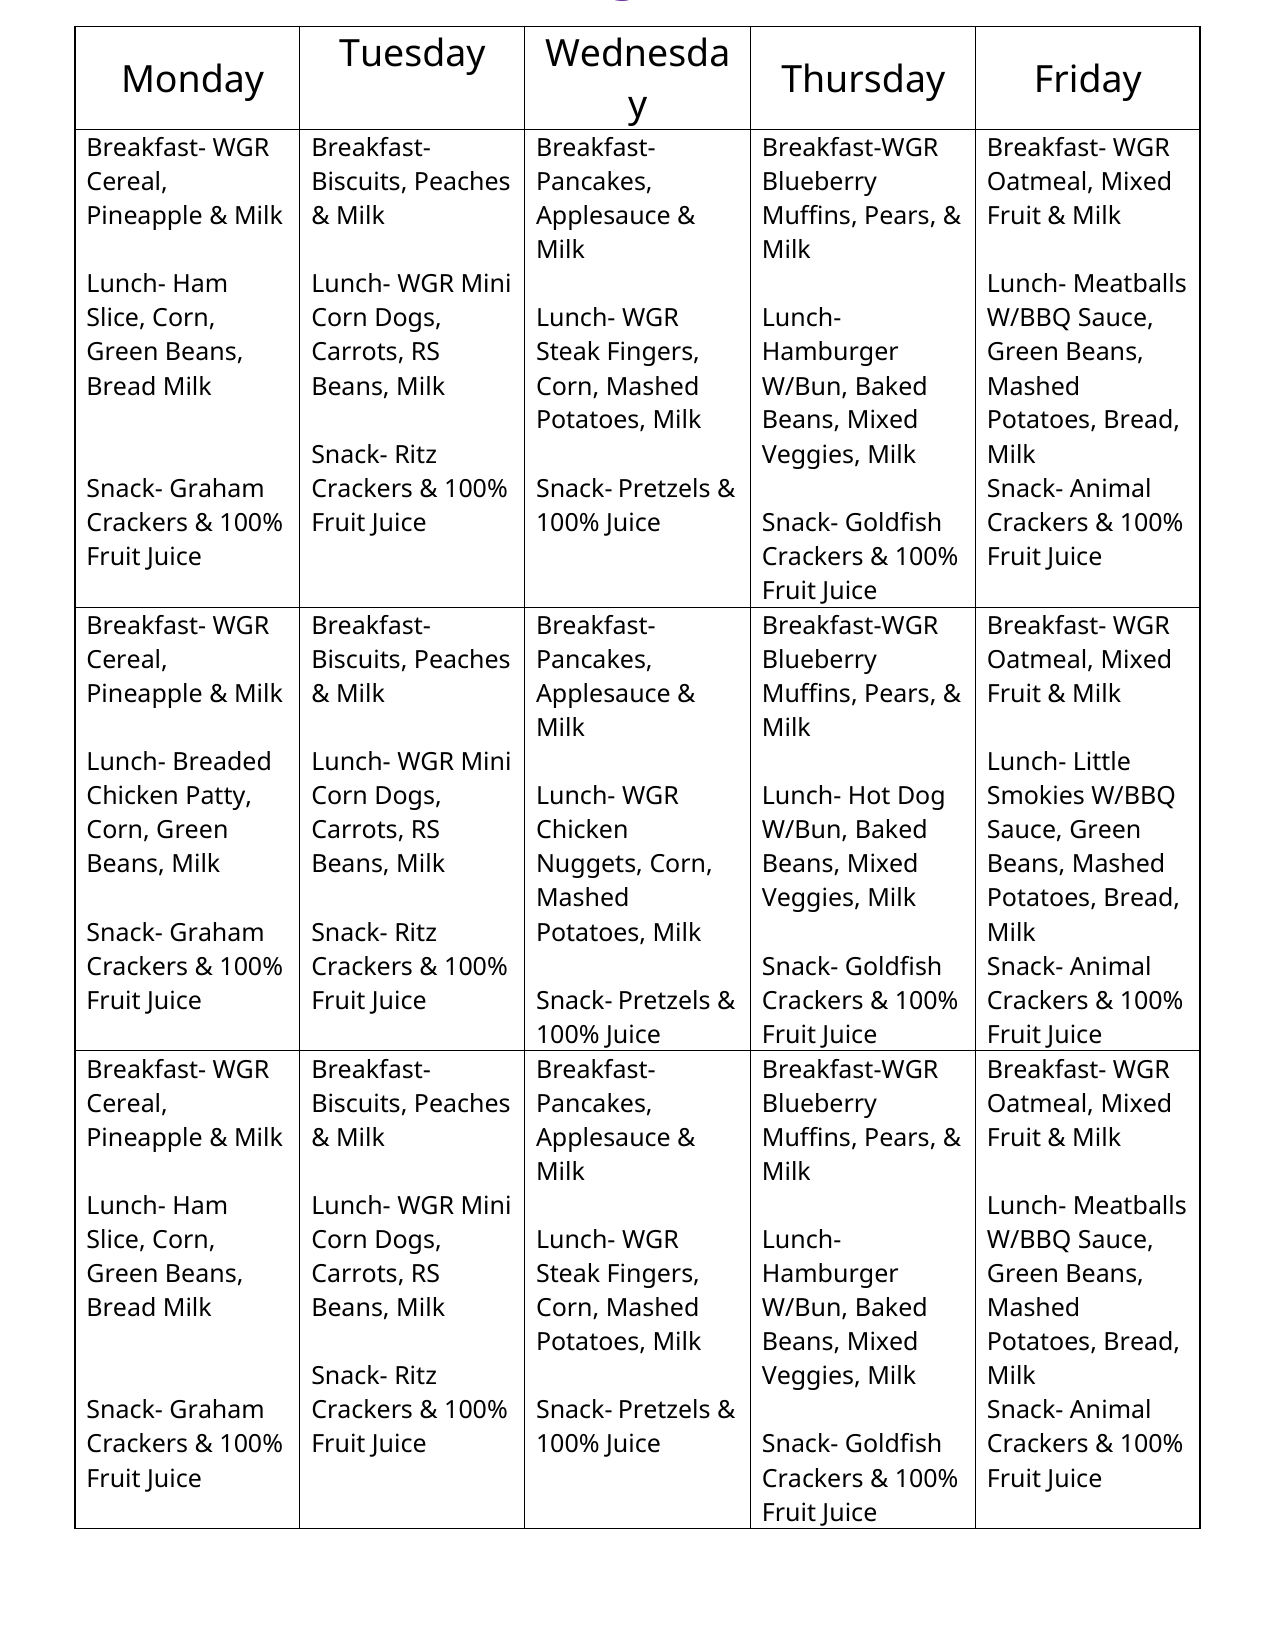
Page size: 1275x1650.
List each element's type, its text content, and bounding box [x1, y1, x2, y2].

table_header Thursday [751, 27, 975, 129]
table_cell Breakfast-WGR Blueberry Muffins, Pears, & Milk Lunch- Hot Dog W/Bun, Baked Beans, Mixed Veggies, Milk Snack- Goldfish Crackers & 100% Fruit Juice [751, 608, 975, 1050]
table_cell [300, 1051, 524, 1528]
table_cell Breakfast- WGR Cereal, Pineapple & Milk Lunch- Ham Slice, Corn, Green Beans, Bread Milk Snack- Graham Crackers & 100% Fruit Juice [76, 1051, 299, 1528]
table_cell Breakfast-WGR Blueberry Muffins, Pears, & Milk Lunch- Hamburger W/Bun, Baked Beans, Mixed Veggies, Milk Snack- Goldfish Crackers & 100% Fruit Juice [751, 130, 975, 607]
table_cell Breakfast- WGR Oatmeal, Mixed Fruit & Milk Lunch- Meatballs W/BBQ Sauce, Green Beans, Mashed Potatoes, Bread, Milk Snack- Animal Crackers & 100% Fruit Juice [976, 1051, 1199, 1528]
table_cell Breakfast-Pancakes, Applesauce & Milk Lunch- WGR Chicken Nuggets, Corn, Mashed Potatoes, Milk Snack- Pretzels & 100% Juice [525, 608, 750, 1050]
table_header Friday [976, 27, 1199, 129]
table_cell Breakfast- WGR Cereal, Pineapple & Milk Lunch- Breaded Chicken Patty, Corn, Green Beans, Milk Snack- Graham Crackers & 100% Fruit Juice [76, 608, 299, 1050]
table_cell Breakfast- WGR Oatmeal, Mixed Fruit & Milk Lunch- Little Smokies W/BBQ Sauce, Green Beans, Mashed Potatoes, Bread, Milk Snack- Animal Crackers & 100% Fruit Juice [976, 608, 1199, 1050]
table_cell Breakfast- Biscuits, Peaches & Milk Lunch- WGR Mini Corn Dogs, Carrots, RS Beans, Milk Snack- Ritz Crackers & 100% Fruit Juice [300, 130, 524, 607]
table_cell Breakfast-WGR Blueberry Muffins, Pears, & Milk Lunch- Hamburger W/Bun, Baked Beans, Mixed Veggies, Milk Snack- Goldfish Crackers & 100% Fruit Juice [751, 1051, 975, 1528]
table_header Wednesday [525, 27, 750, 129]
table_cell Breakfast- WGR Cereal, Pineapple & Milk Lunch- Ham Slice, Corn, Green Beans, Bread Milk Snack- Graham Crackers & 100% Fruit Juice [76, 130, 299, 607]
table_cell Breakfast- WGR Oatmeal, Mixed Fruit & Milk Lunch- Meatballs W/BBQ Sauce, Green Beans, Mashed Potatoes, Bread, Milk Snack- Animal Crackers & 100% Fruit Juice [976, 130, 1199, 607]
table_cell Breakfast- Biscuits, Peaches & Milk Lunch- WGR Mini Corn Dogs, Carrots, RS Beans, Milk Snack- Ritz Crackers & 100% Fruit Juice [300, 608, 524, 1050]
table_header Tuesday [300, 27, 524, 129]
table_header Monday [76, 27, 299, 129]
table_cell Breakfast-Pancakes, Applesauce & Milk Lunch- WGR Steak Fingers, Corn, Mashed Potatoes, Milk Snack- Pretzels & 100% Juice [525, 1051, 750, 1528]
table_cell Breakfast-Pancakes, Applesauce & Milk Lunch- WGR Steak Fingers, Corn, Mashed Potatoes, Milk Snack- Pretzels & 100% Juice [525, 130, 750, 607]
